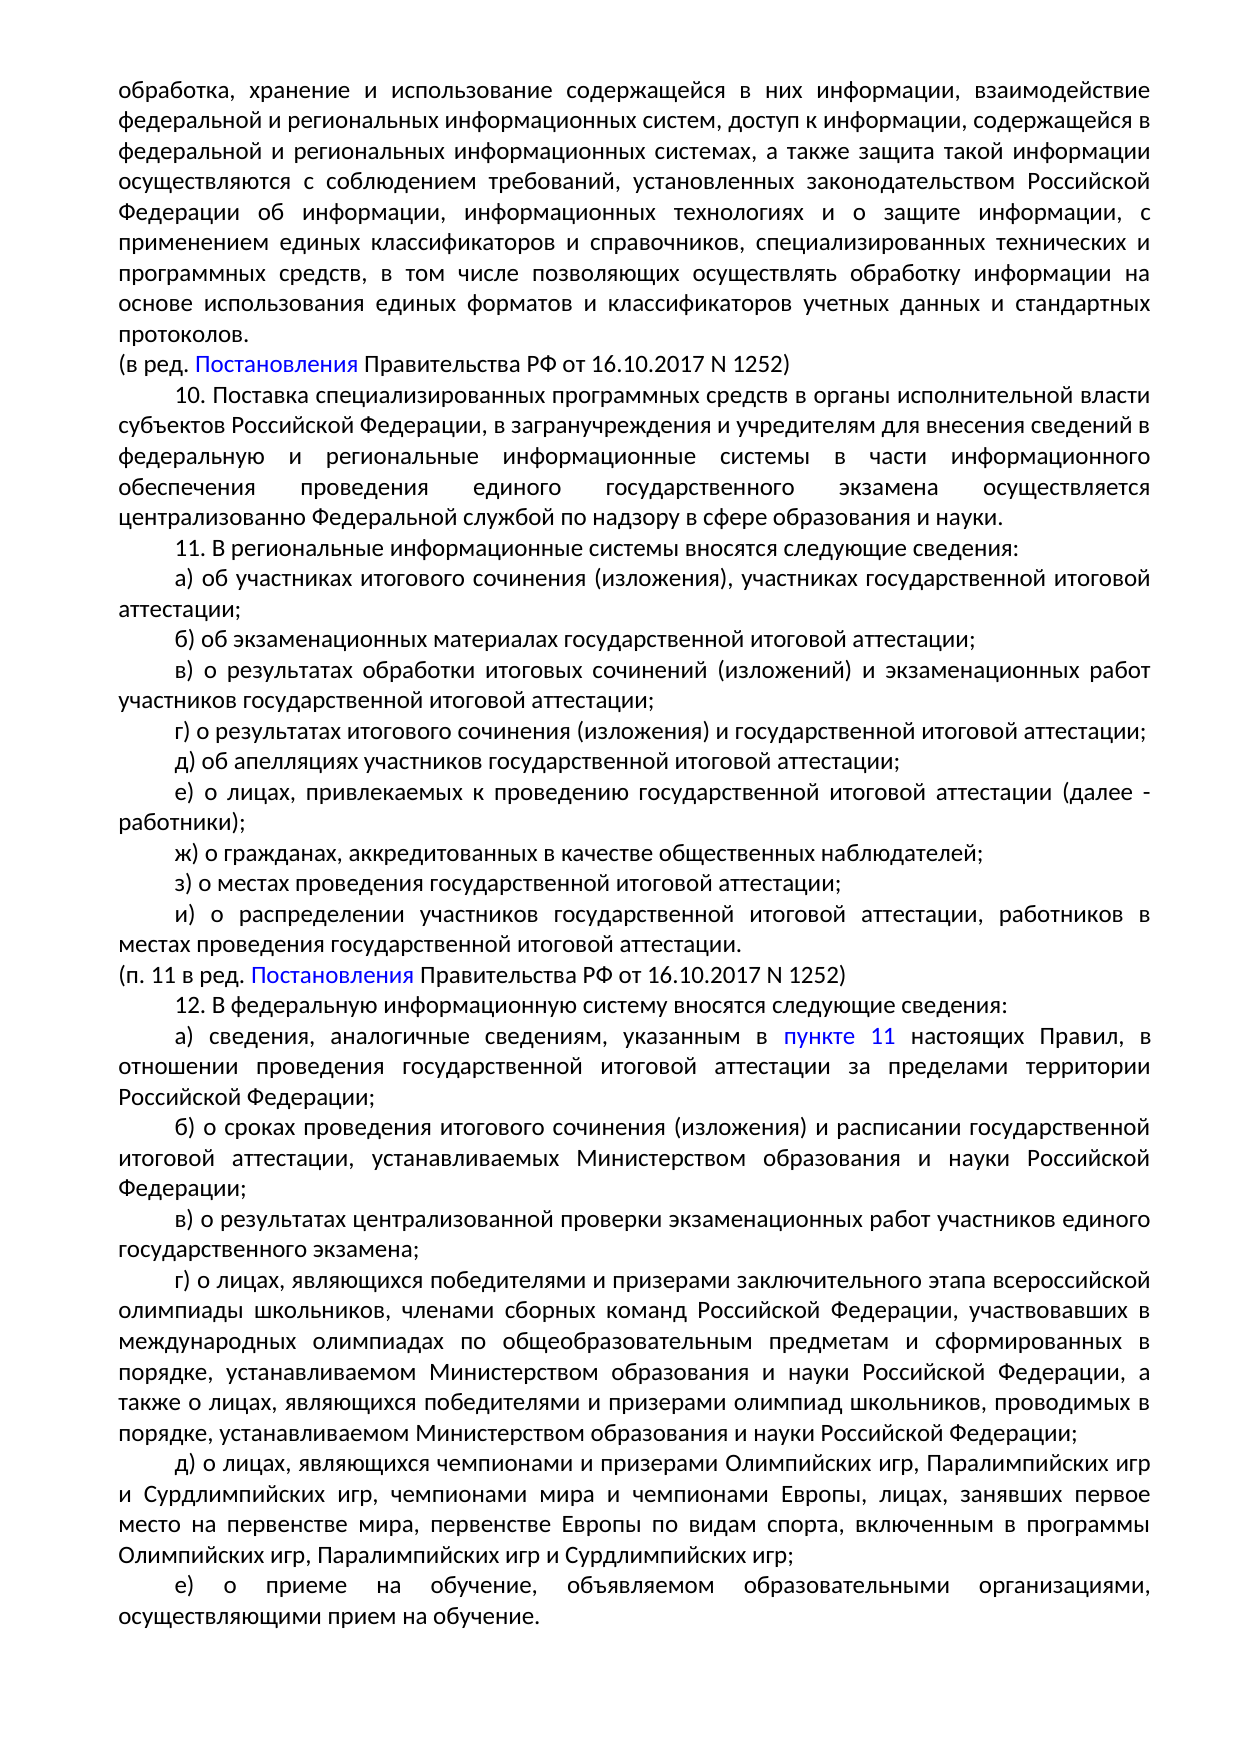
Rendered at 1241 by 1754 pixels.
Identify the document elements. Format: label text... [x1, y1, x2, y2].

text г) о результатах итогового сочинения (изложения) и государственной итоговой аттестации; [118, 715, 1152, 745]
text е) о лицах, привлекаемых к проведению государственной итоговой аттестации (далее - работники); [118, 776, 1152, 837]
text 11. В региональные информационные системы вносятся следующие сведения: [118, 532, 1152, 562]
text (в ред. Постановления Правительства РФ от 16.10.2017 N 1252) [118, 348, 1152, 379]
text в) о результатах обработки итоговых сочинений (изложений) и экзаменационных работ участников государственной итоговой аттестации; [118, 654, 1152, 715]
text (п. 11 в ред. Постановления Правительства РФ от 16.10.2017 N 1252) [118, 959, 1152, 989]
text ж) о гражданах, аккредитованных в качестве общественных наблюдателей; [118, 837, 1152, 867]
text б) о сроках проведения итогового сочинения (изложения) и расписании государственной итоговой аттестации, устанавливаемых Министерством образования и науки Российской Федерации; [118, 1112, 1152, 1203]
text е) о приеме на обучение, объявляемом образовательными организациями, осуществляющими прием на обучение. [118, 1569, 1152, 1630]
text г) о лицах, являющихся победителями и призерами заключительного этапа всероссийской олимпиады школьников, членами сборных команд Российской Федерации, участвовавших в международных олимпиадах по общеобразовательным предметам и сформированных в порядке, устанавливаемом Министерством образования и науки Российской Федерации, а также о лицах, являющихся победителями и призерами олимпиад школьников, проводимых в порядке, устанавливаемом Министерством образования и науки Российской Федерации; [118, 1264, 1152, 1447]
text и) о распределении участников государственной итоговой аттестации, работников в местах проведения государственной итоговой аттестации. [118, 898, 1152, 959]
text 10. Поставка специализированных программных средств в органы исполнительной власти субъектов Российской Федерации, в загранучреждения и учредителям для внесения сведений в федеральную и региональные информационные системы в части информационного обеспечения проведения единого государственного экзамена осуществляется централизованно Федеральной службой по надзору в сфере образования и науки. [118, 379, 1152, 532]
text в) о результатах централизованной проверки экзаменационных работ участников единого государственного экзамена; [118, 1203, 1152, 1264]
text д) об апелляциях участников государственной итоговой аттестации; [118, 745, 1152, 776]
text з) о местах проведения государственной итоговой аттестации; [118, 867, 1152, 898]
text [118, 74, 1152, 348]
text 12. В федеральную информационную систему вносятся следующие сведения: [118, 989, 1152, 1020]
text д) о лицах, являющихся чемпионами и призерами Олимпийских игр, Паралимпийских игр и Сурдлимпийских игр, чемпионами мира и чемпионами Европы, лицах, занявших первое место на первенстве мира, первенстве Европы по видам спорта, включенным в программы Олимпийских игр, Паралимпийских игр и Сурдлимпийских игр; [118, 1447, 1152, 1569]
text а) об участниках итогового сочинения (изложения), участниках государственной итоговой аттестации; [118, 562, 1152, 623]
text а) сведения, аналогичные сведениям, указанным в пункте 11 настоящих Правил, в отношении проведения государственной итоговой аттестации за пределами территории Российской Федерации; [118, 1020, 1152, 1112]
text б) об экзаменационных материалах государственной итоговой аттестации; [118, 623, 1152, 654]
